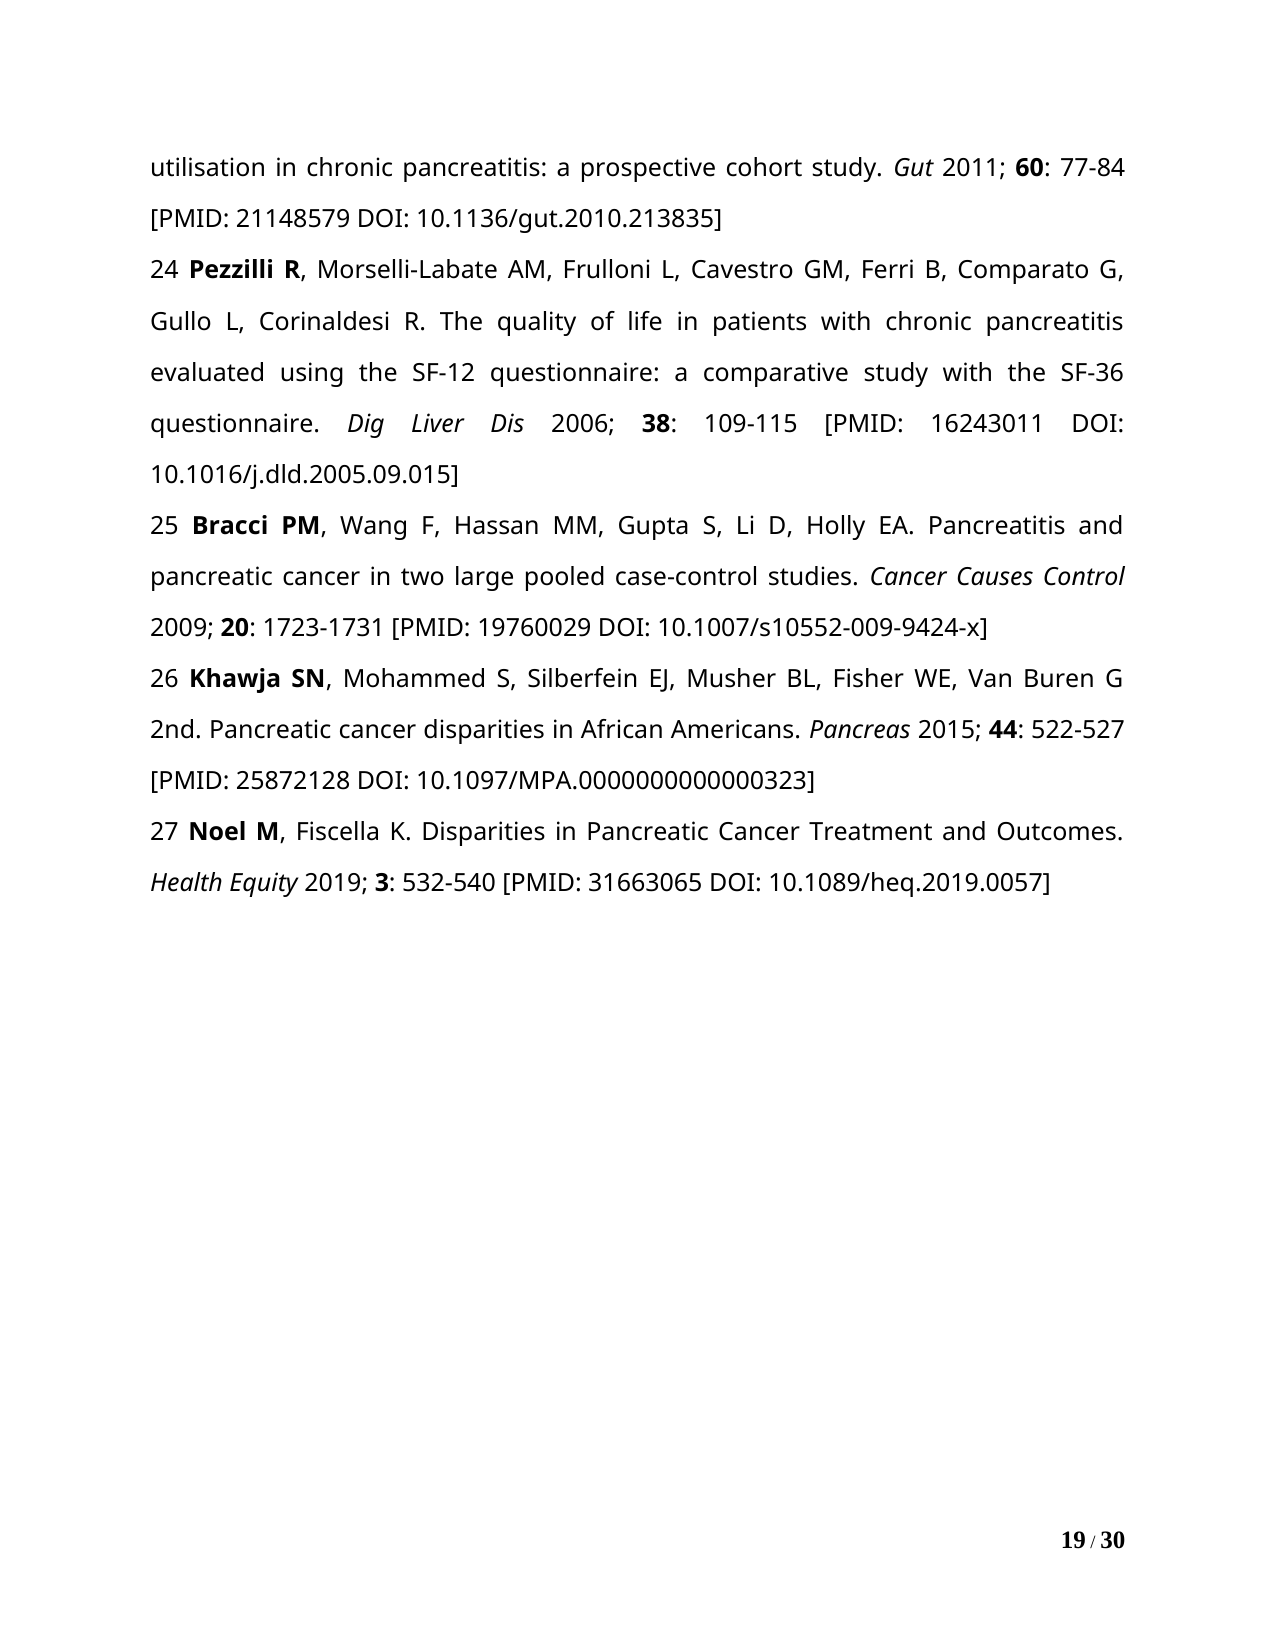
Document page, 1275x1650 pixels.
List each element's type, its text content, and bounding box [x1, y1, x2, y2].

text 27 Noel M, Fiscella K. Disparities in Pancreatic Cancer Treatment and Outcomes. Health Equity 2019; 3: 532-540 [PMID: 31663065 DOI: 10.1089/heq.2019.0057] [150, 813, 1125, 899]
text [150, 150, 1125, 235]
text 25 Bracci PM, Wang F, Hassan MM, Gupta S, Li D, Holly EA. Pancreatitis and pancreatic cancer in two large pooled case-control studies. Cancer Causes Control 2009; 20: 1723-1731 [PMID: 19760029 DOI: 10.1007/s10552-009-9424-x] [150, 507, 1125, 643]
text 26 Khawja SN, Mohammed S, Silberfein EJ, Musher BL, Fisher WE, Van Buren G 2nd. Pancreatic cancer disparities in African Americans. Pancreas 2015; 44: 522-527 [PMID: 25872128 DOI: 10.1097/MPA.0000000000000323] [150, 660, 1125, 797]
text 24 Pezzilli R, Morselli-Labate AM, Frulloni L, Cavestro GM, Ferri B, Comparato G, Gullo L, Corinaldesi R. The quality of life in patients with chronic pancreatitis evaluated using the SF-12 questionnaire: a comparative study with the SF-36 questionnaire. Dig Liver Dis 2006; 38: 109-115 [PMID: 16243011 DOI: 10.1016/j.dld.2005.09.015] [150, 252, 1125, 490]
